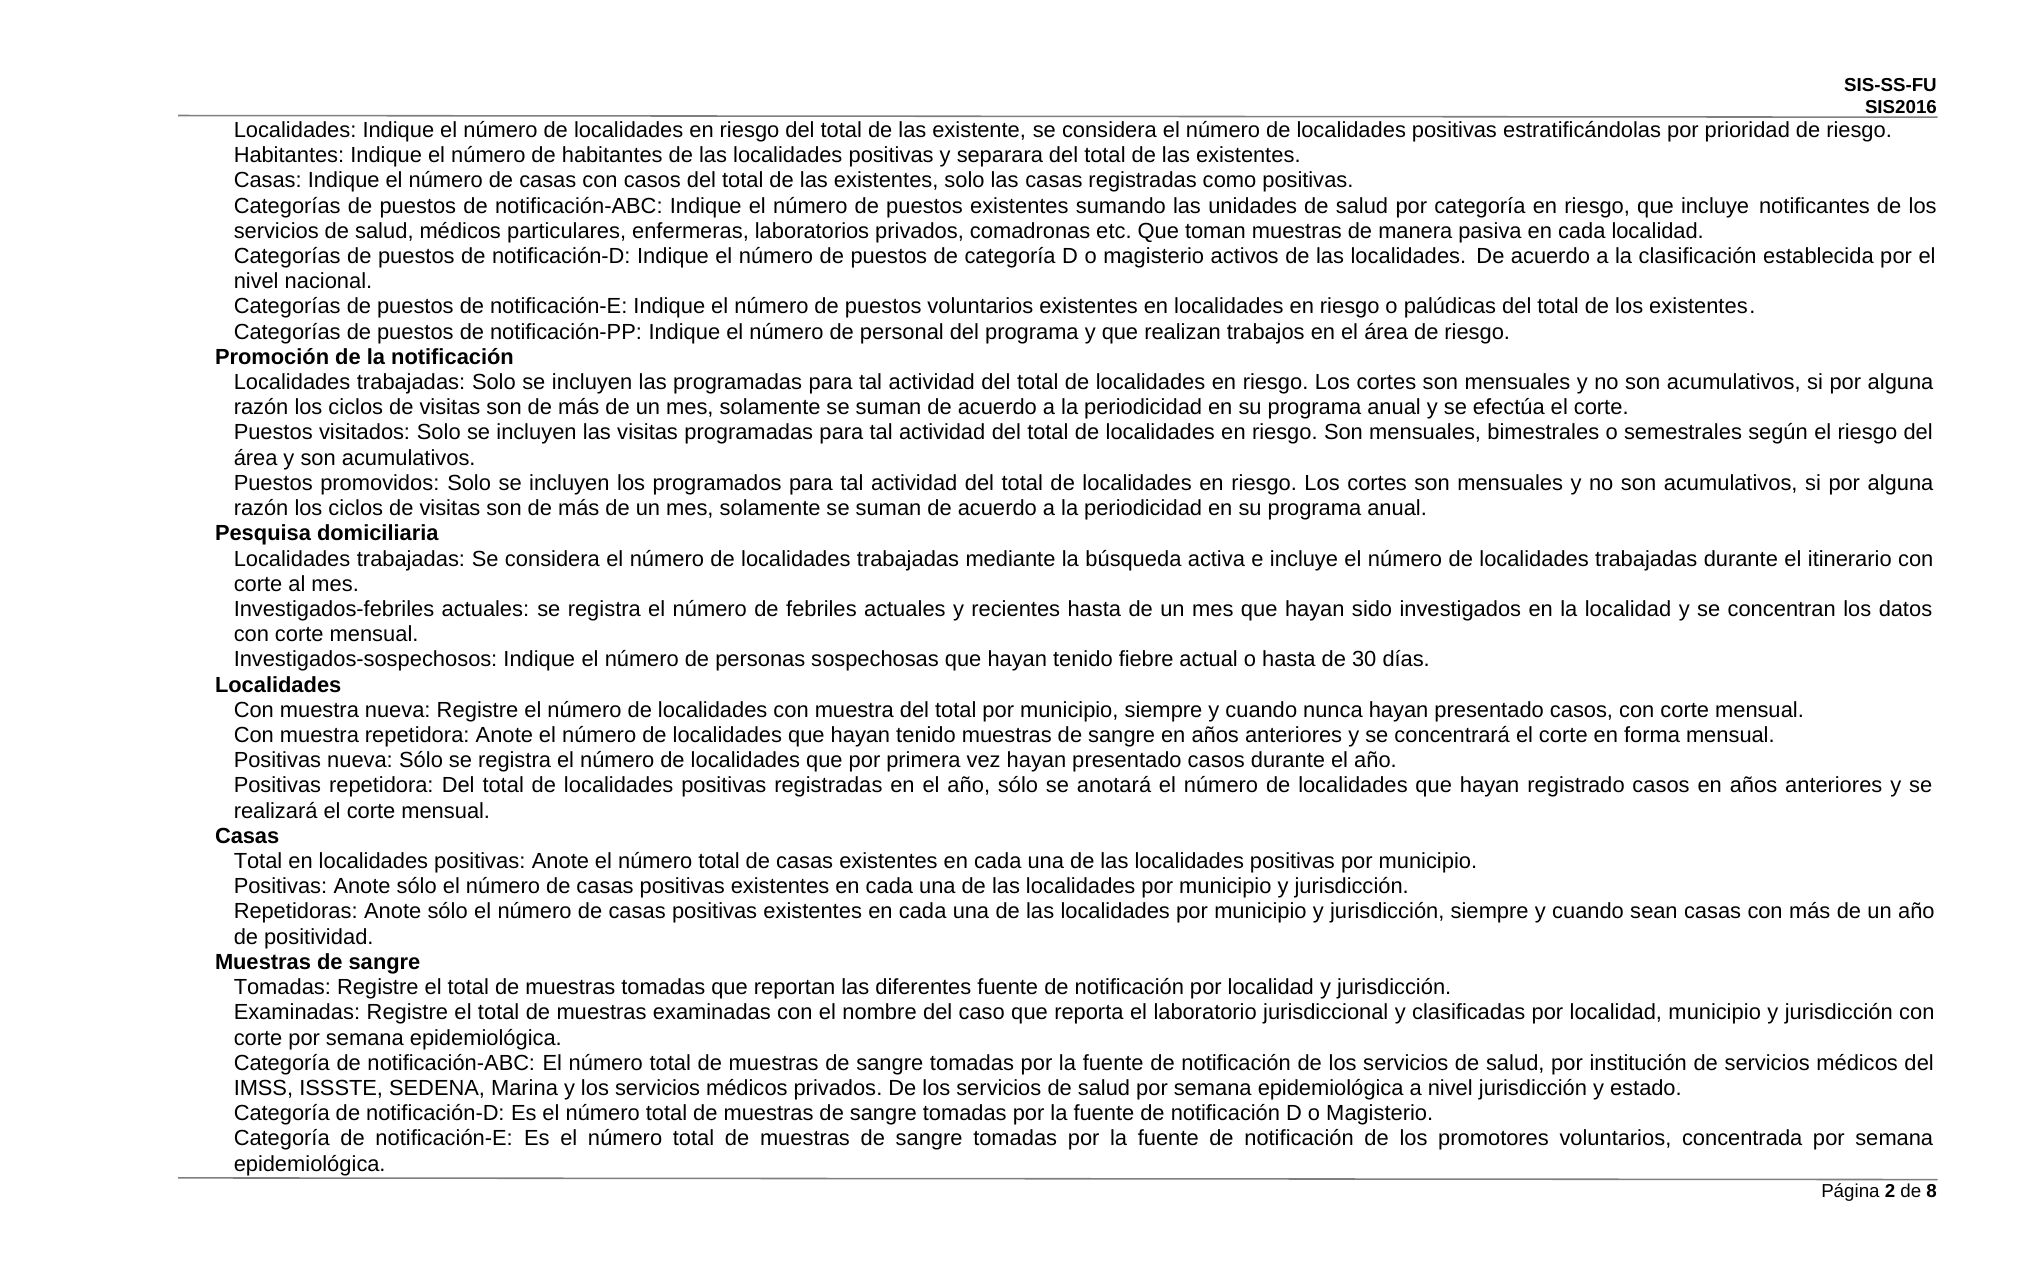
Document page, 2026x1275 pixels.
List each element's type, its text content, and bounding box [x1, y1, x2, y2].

text Positivas nueva: Sólo se registra el número de localidades que por primera vez hayan presentado casos durante el año. [233, 747, 1937, 772]
text Categoría de notificación-E: Es el número total de muestras de sangre tomadas por la fuente de notificación de los promotores voluntarios, concentrada por semana epidemiológica. [233, 1125, 1937, 1176]
text Localidades trabajadas: Se considera el número de localidades trabajadas mediante la búsqueda activa e incluye el número de localidades trabajadas durante el itinerario con corte al mes. [233, 546, 1937, 596]
text Investigados-febriles actuales: se registra el número de febriles actuales y recientes hasta de un mes que hayan sido investigados en la localidad y se concentran los datos con corte mensual. [233, 596, 1937, 646]
text Positivas: Anote sólo el número de casas positivas existentes en cada una de las localidades por municipio y jurisdicción. [233, 873, 1937, 898]
text Categorías de puestos de notificación-E: Indique el número de puestos voluntarios existentes en localidades en riesgo o palúdicas del total de los existentes. [233, 293, 1937, 319]
text Categorías de puestos de notificación-D: Indique el número de puestos de categoría D o magisterio activos de las localidades. De acuerdo a la clasificación establecida por el nivel nacional. [233, 243, 1937, 293]
text Puestos promovidos: Solo se incluyen los programados para tal actividad del total de localidades en riesgo. Los cortes son mensuales y no son acumulativos, si por alguna razón los ciclos de visitas son de más de un mes, solamente se suman de acuerdo a la periodicidad en su programa anual. [233, 470, 1937, 520]
text Categorías de puestos de notificación-ABC: Indique el número de puestos existentes sumando las unidades de salud por categoría en riesgo, que incluye notificantes de los servicios de salud, médicos particulares, enfermeras, laboratorios privados, comadronas etc. Que toman muestras de manera pasiva en cada localidad. [233, 193, 1937, 243]
text Casas [215, 823, 1937, 848]
text Examinadas: Registre el total de muestras examinadas con el nombre del caso que reporta el laboratorio jurisdiccional y clasificadas por localidad, municipio y jurisdicción con corte por semana epidemiológica. [233, 999, 1937, 1050]
text Positivas repetidora: Del total de localidades positivas registradas en el año, sólo se anotará el número de localidades que hayan registrado casos en años anteriores y se realizará el corte mensual. [233, 772, 1937, 823]
text Puestos visitados: Solo se incluyen las visitas programadas para tal actividad del total de localidades en riesgo. Son mensuales, bimestrales o semestrales según el riesgo del área y son acumulativos. [233, 419, 1937, 470]
text Promoción de la notificación [215, 344, 1937, 369]
text Categoría de notificación-ABC: El número total de muestras de sangre tomadas por la fuente de notificación de los servicios de salud, por institución de servicios médicos del IMSS, ISSSTE, SEDENA, Marina y los servicios médicos privados. De los servicios de salud por semana epidemiológica a nivel jurisdicción y estado. [233, 1050, 1937, 1100]
text Casas: Indique el número de casas con casos del total de las existentes, solo las casas registradas como positivas. [233, 167, 1937, 193]
text Con muestra repetidora: Anote el número de localidades que hayan tenido muestras de sangre en años anteriores y se concentrará el corte en forma mensual. [233, 722, 1937, 747]
text Repetidoras: Anote sólo el número de casas positivas existentes en cada una de las localidades por municipio y jurisdicción, siempre y cuando sean casas con más de un año de positividad. [233, 898, 1937, 949]
text Localidades: Indique el número de localidades en riesgo del total de las existente, se considera el número de localidades positivas estratificándolas por prioridad de riesgo. [233, 117, 1937, 142]
text Total en localidades positivas: Anote el número total de casas existentes en cada una de las localidades positivas por municipio. [233, 848, 1937, 873]
text Con muestra nueva: Registre el número de localidades con muestra del total por municipio, siempre y cuando nunca hayan presentado casos, con corte mensual. [233, 697, 1937, 722]
text Habitantes: Indique el número de habitantes de las localidades positivas y separara del total de las existentes. [233, 142, 1937, 167]
text Pesquisa domiciliaria [215, 520, 1937, 546]
text Tomadas: Registre el total de muestras tomadas que reportan las diferentes fuente de notificación por localidad y jurisdicción. [233, 974, 1937, 999]
text Categoría de notificación-D: Es el número total de muestras de sangre tomadas por la fuente de notificación D o Magisterio. [233, 1100, 1937, 1125]
text Investigados-sospechosos: Indique el número de personas sospechosas que hayan tenido fiebre actual o hasta de 30 días. [233, 646, 1937, 672]
text Categorías de puestos de notificación-PP: Indique el número de personal del programa y que realizan trabajos en el área de riesgo. [233, 319, 1937, 344]
text Localidades trabajadas: Solo se incluyen las programadas para tal actividad del total de localidades en riesgo. Los cortes son mensuales y no son acumulativos, si por alguna razón los ciclos de visitas son de más de un mes, solamente se suman de acuerdo a la periodicidad en su programa anual y se efectúa el corte. [233, 369, 1937, 419]
text Localidades [215, 672, 1937, 697]
text Muestras de sangre [215, 949, 1937, 974]
